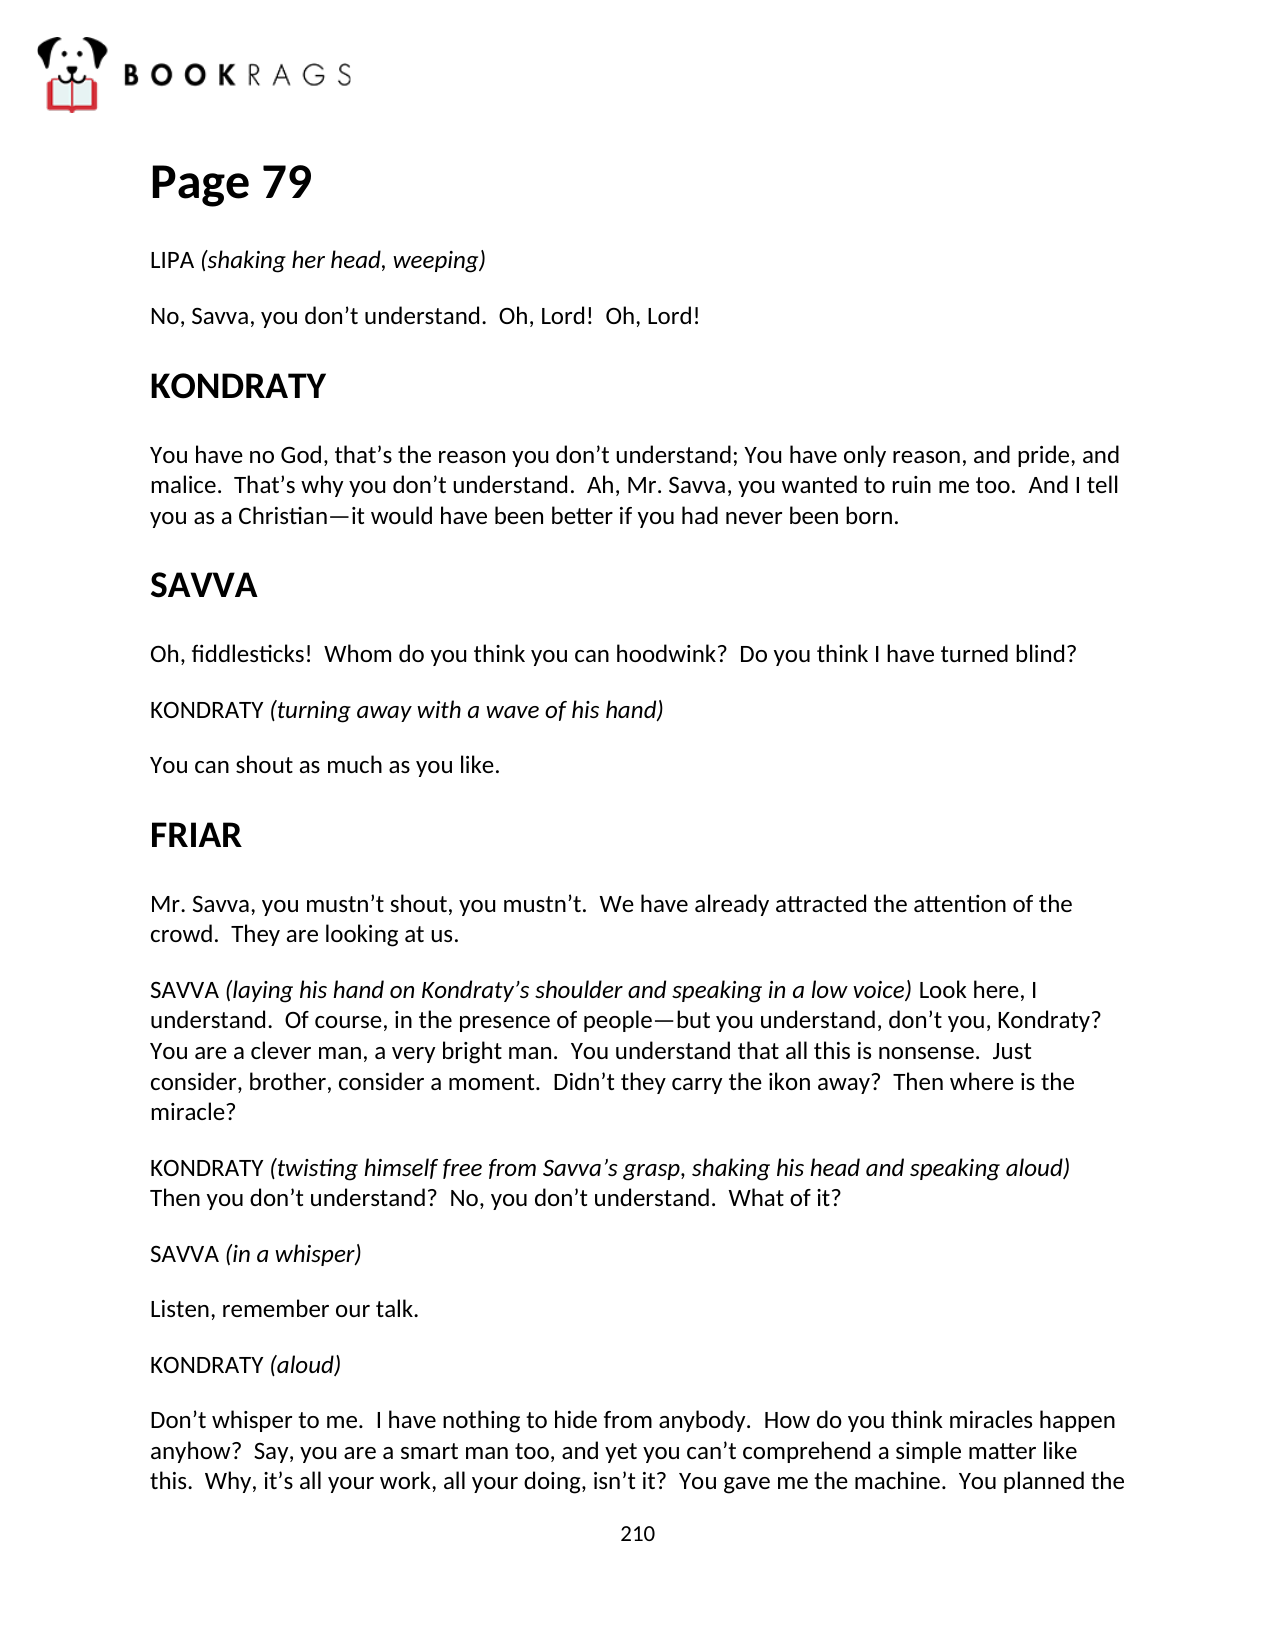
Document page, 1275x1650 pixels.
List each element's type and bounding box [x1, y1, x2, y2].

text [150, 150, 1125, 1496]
picture [37, 37, 351, 113]
